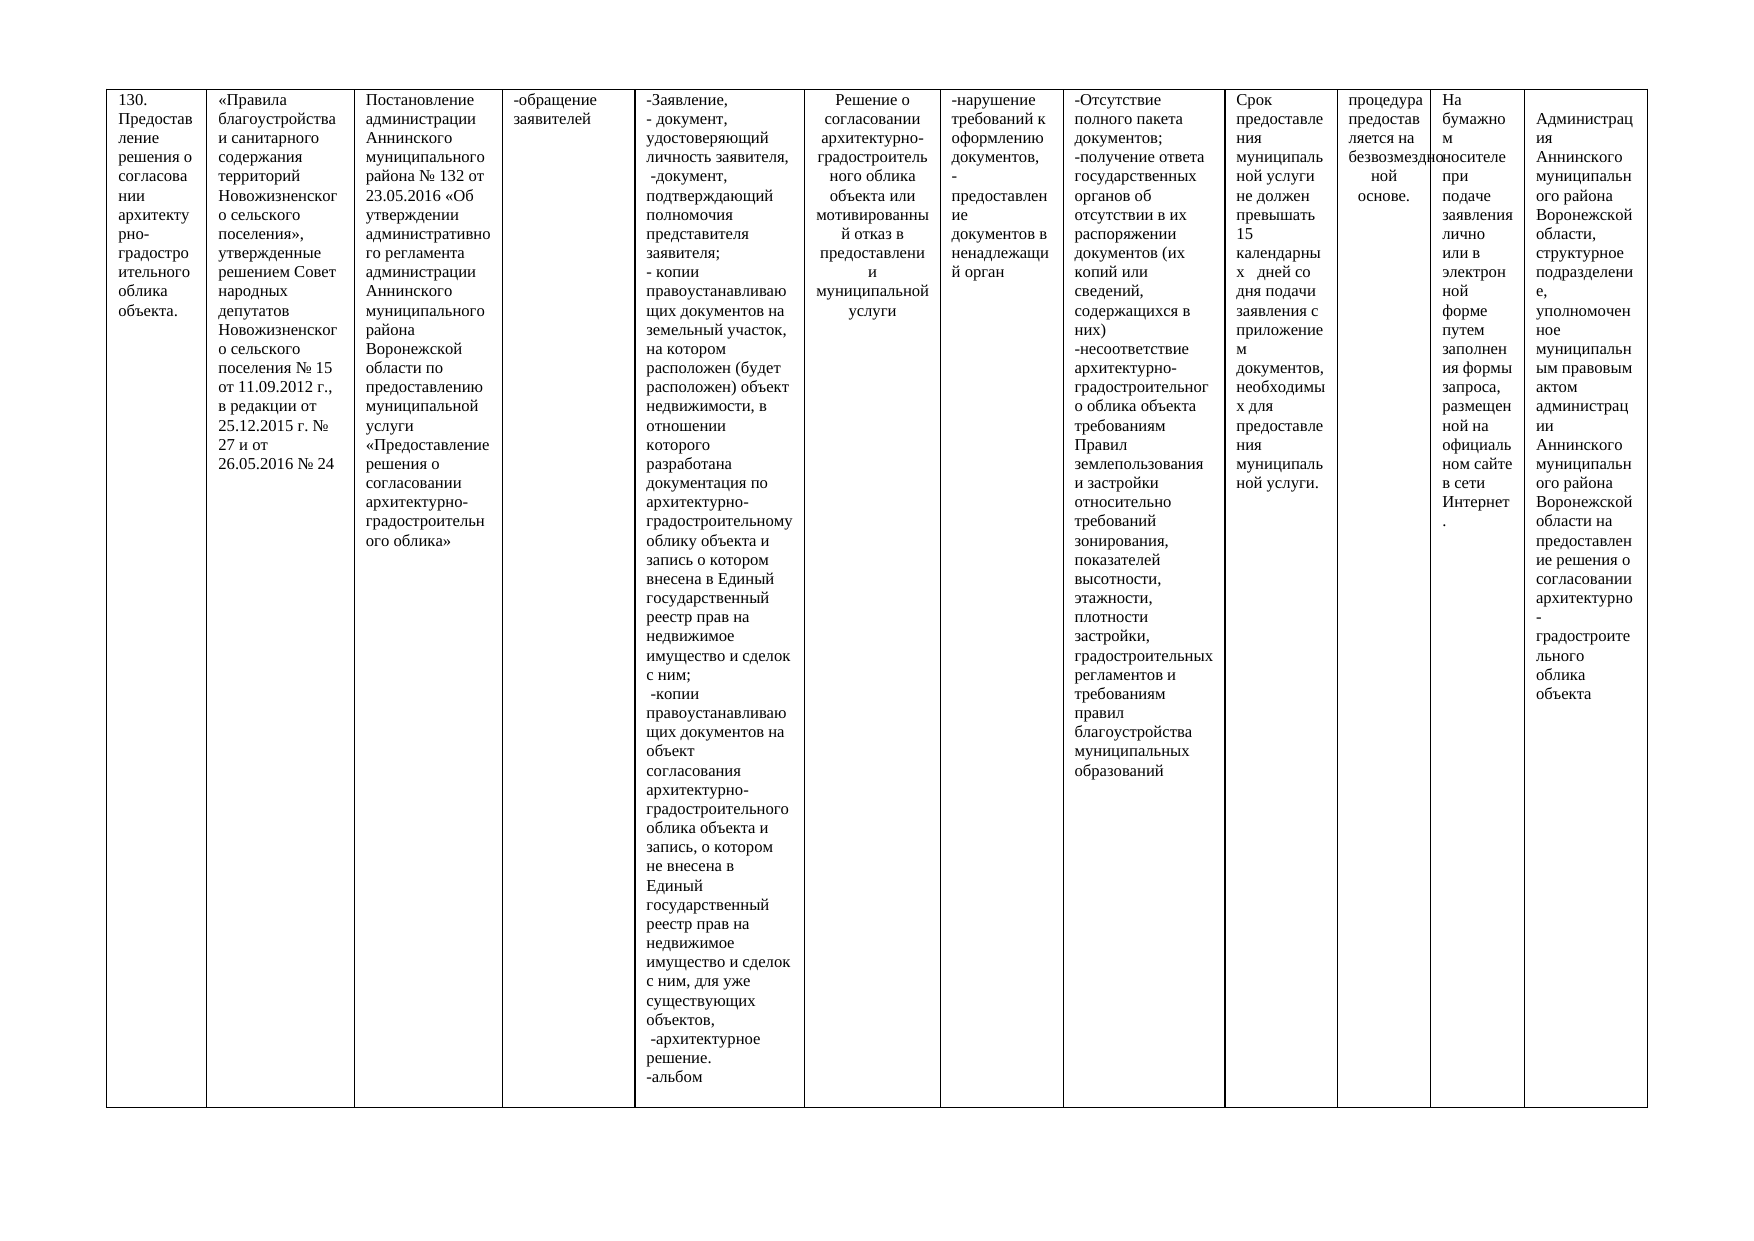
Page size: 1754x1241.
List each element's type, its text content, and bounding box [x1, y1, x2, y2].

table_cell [1338, 90, 1430, 1107]
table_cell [941, 90, 1063, 1107]
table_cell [805, 90, 940, 1107]
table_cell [1431, 90, 1524, 1107]
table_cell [355, 90, 502, 1107]
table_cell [107, 90, 206, 1107]
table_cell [1226, 90, 1337, 1107]
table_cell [636, 90, 804, 1107]
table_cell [1064, 90, 1224, 1107]
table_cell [503, 90, 634, 1107]
table_cell «Правила благоустройства и санитарного содержания территорий Новожизненского сельского поселения», утвержденные решением Совет народных депутатов Новожизненского сельского поселения № 15 от 11.09.2012 г., в редакции от 25.12.2015 г. № 27 и от 26.05.2016 № 24 [207, 90, 354, 1107]
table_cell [1525, 90, 1647, 1107]
